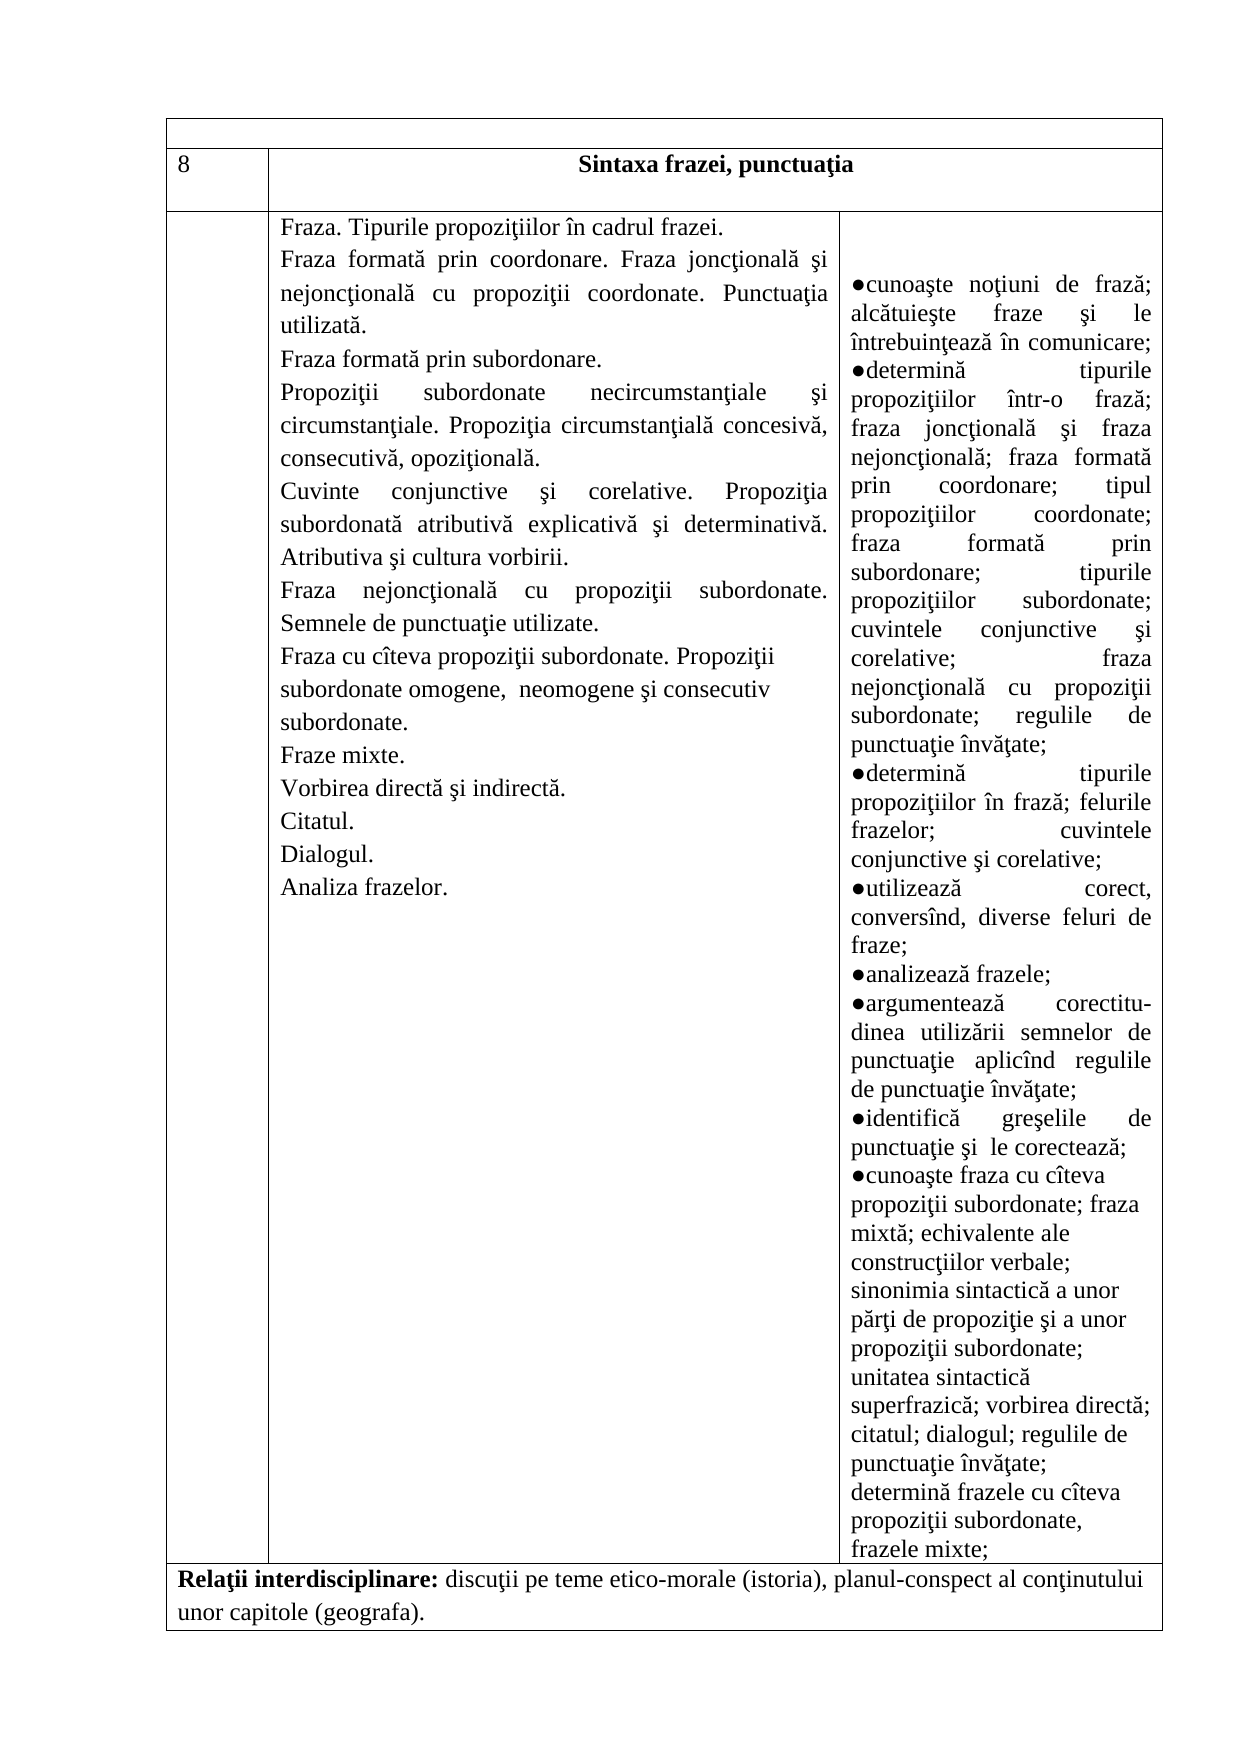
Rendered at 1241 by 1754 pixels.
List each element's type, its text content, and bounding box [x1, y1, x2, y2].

table_cell Sintaxa frazei, punctuaţia [269, 149, 1162, 211]
table_cell Fraza. Tipurile propoziţiilor în cadrul frazei. Fraza formată prin coordonare. Fraza joncţională şi nejoncţională cu propoziţii coordonate. Punctuaţia utilizată. Fraza formată prin subordonare. Propoziţii subordonate necircumstanţiale şi circumstanţiale. Propoziţia circumstanţială concesivă, consecutivă, opoziţională. Cuvinte conjunctive şi corelative. Propoziţia subordonată atributivă explicativă şi determinativă. Atributiva şi cultura vorbirii. Fraza nejoncţională cu propoziţii subordonate. Semnele de punctuaţie utilizate. Fraza cu cîteva propoziţii subordonate. Propoziţii subordonate omogene, neomogene şi consecutiv subordonate. Fraze mixte. Vorbirea directă şi indirectă. Citatul. Dialogul. Analiza frazelor. [269, 212, 839, 1563]
table_cell 8 [167, 149, 268, 211]
table_cell [167, 212, 268, 1563]
table_cell Relaţii interdisciplinare: discuţii pe teme etico-morale (istoria), planul-conspect al conţinutului unor capitole (geografa). [167, 1564, 1162, 1629]
table_cell ●cunoaşte noţiuni de frază; alcătuieşte fraze şi le întrebuinţează în comunicare; ●determină tipurile propoziţiilor într-o frază; fraza joncţională şi fraza nejoncţională; fraza formată prin coordonare; tipul propoziţiilor coordonate; fraza formată prin subordonare; tipurile propoziţiilor subordonate; cuvintele conjunctive şi corelative; fraza nejoncţională cu propoziţii subordonate; regulile de punctuaţie învăţate; ●determină tipurile propoziţiilor în frază; felurile frazelor; cuvintele conjunctive şi corelative; ●utilizează corect, conversînd, diverse feluri de fraze; ●analizează frazele; ●argumentează corectitu-dinea utilizării semnelor de punctuaţie aplicînd regulile de punctuaţie învăţate; ●identifică greşelile de punctuaţie şi le corectează; ●cunoaşte fraza cu cîteva propoziţii subordonate; fraza mixtă; echivalente ale construcţiilor verbale; sinonimia sintactică a unor părţi de propoziţie şi a unor propoziţii subordonate; unitatea sintactică superfrazică; vorbirea directă; citatul; dialogul; regulile de punctuaţie învăţate; determină frazele cu cîteva propoziţii subordonate, frazele mixte; [840, 212, 1162, 1563]
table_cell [167, 119, 1162, 148]
